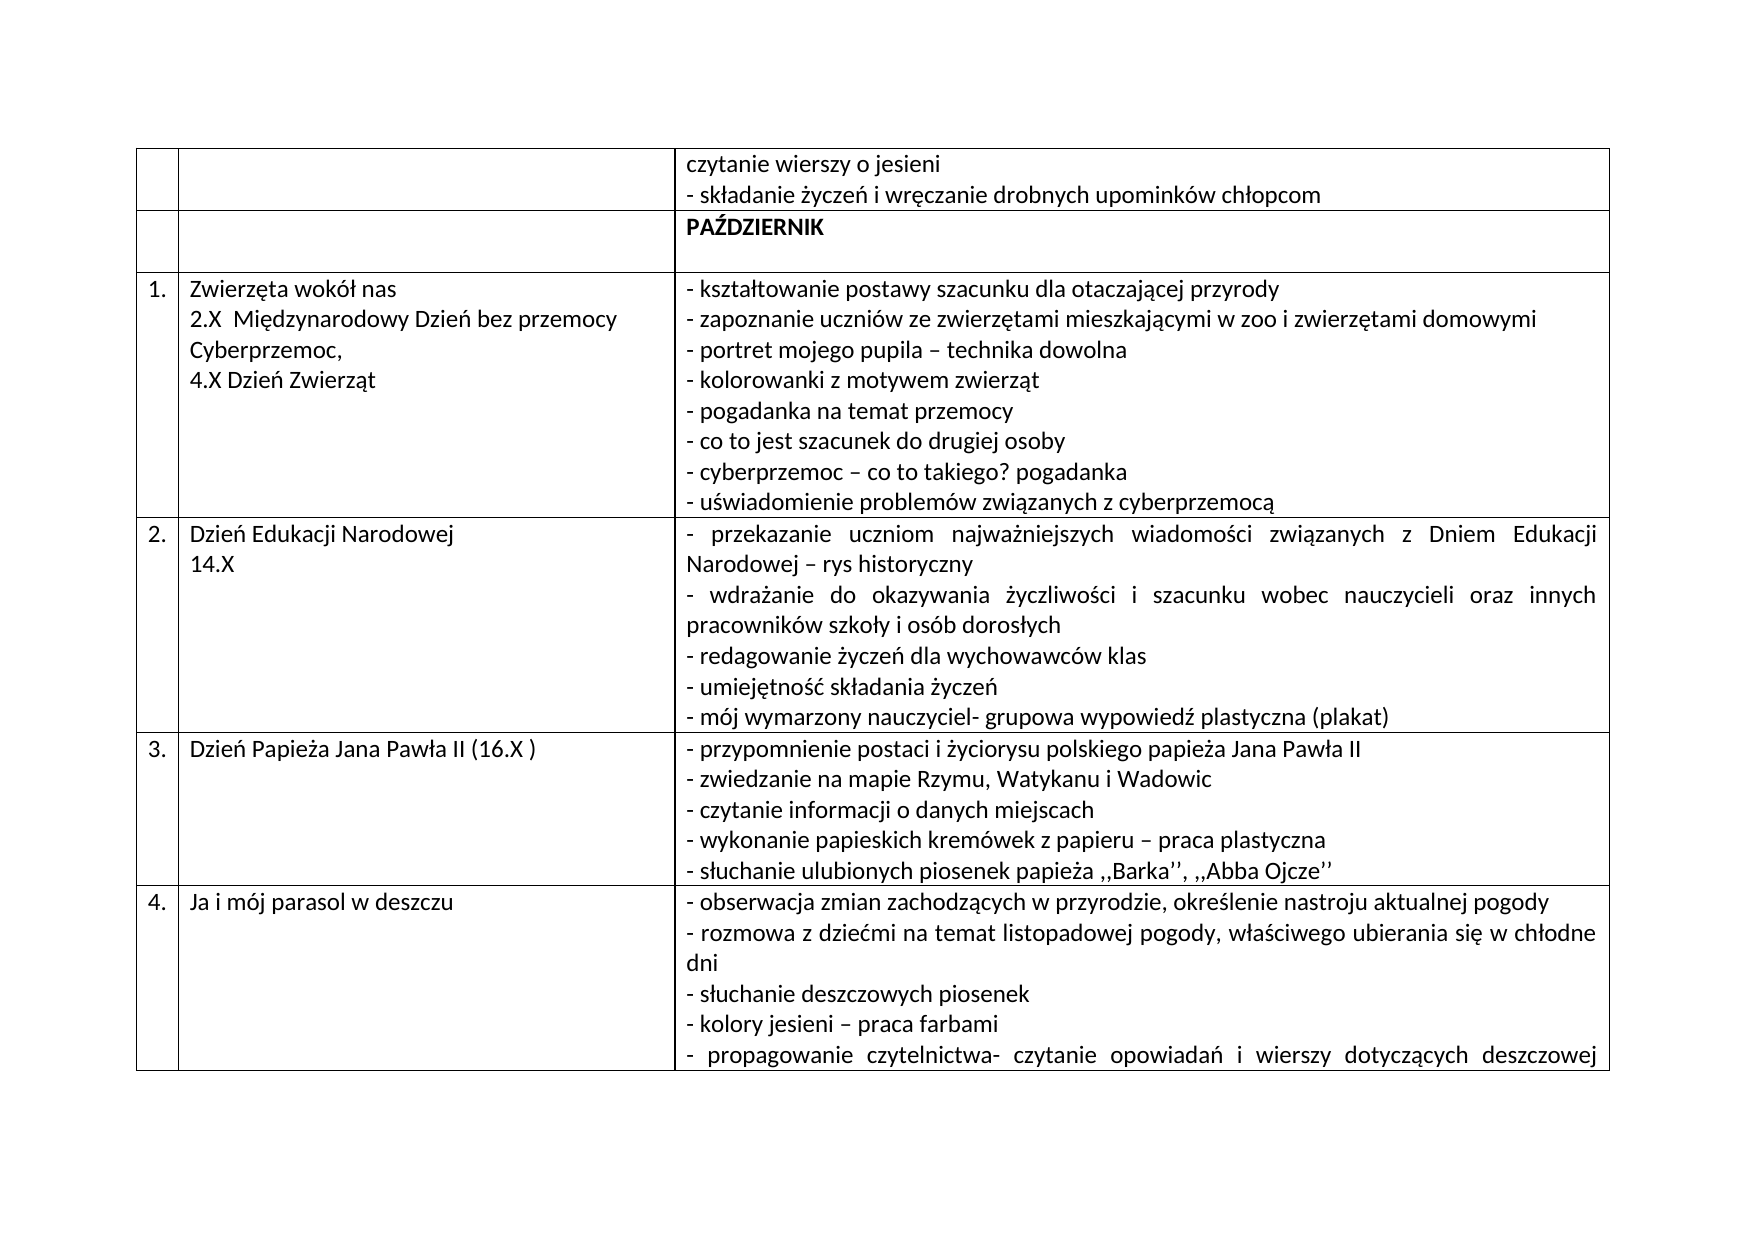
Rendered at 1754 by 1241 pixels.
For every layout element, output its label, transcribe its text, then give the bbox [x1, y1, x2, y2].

table_cell Dzień Edukacji Narodowej 14.X [179, 518, 674, 732]
table_cell PAŹDZIERNIK [676, 211, 1609, 272]
table_cell 1. [137, 273, 178, 517]
table_cell - przypomnienie postaci i życiorysu polskiego papieża Jana Pawła II - zwiedzanie na mapie Rzymu, Watykanu i Wadowic - czytanie informacji o danych miejscach - wykonanie papieskich kremówek z papieru – praca plastyczna - słuchanie ulubionych piosenek papieża ,,Barka’’, ,,Abba Ojcze’’ [676, 733, 1609, 885]
table_cell - przekazanie uczniom najważniejszych wiadomości związanych z Dniem Edukacji Narodowej – rys historyczny - wdrażanie do okazywania życzliwości i szacunku wobec nauczycieli oraz innych pracowników szkoły i osób dorosłych - redagowanie życzeń dla wychowawców klas - umiejętność składania życzeń - mój wymarzony nauczyciel- grupowa wypowiedź plastyczna (plakat) [676, 518, 1609, 732]
table_cell Zwierzęta wokół nas 2.X Międzynarodowy Dzień bez przemocy Cyberprzemoc, 4.X Dzień Zwierząt [179, 273, 674, 517]
table_cell 5. [137, 149, 178, 210]
table_cell 2. [137, 518, 178, 732]
table_cell Dzień Papieża Jana Pawła II (16.X ) [179, 733, 674, 885]
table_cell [179, 886, 674, 1069]
table_cell 3. [137, 733, 178, 885]
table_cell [676, 886, 1609, 1069]
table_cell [179, 149, 674, 210]
table_cell [137, 211, 178, 272]
table_cell [179, 211, 674, 272]
table_cell 4. [137, 886, 178, 1069]
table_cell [676, 149, 1609, 210]
table_cell - kształtowanie postawy szacunku dla otaczającej przyrody - zapoznanie uczniów ze zwierzętami mieszkającymi w zoo i zwierzętami domowymi - portret mojego pupila – technika dowolna - kolorowanki z motywem zwierząt - pogadanka na temat przemocy - co to jest szacunek do drugiej osoby - cyberprzemoc – co to takiego? pogadanka - uświadomienie problemów związanych z cyberprzemocą [676, 273, 1609, 517]
